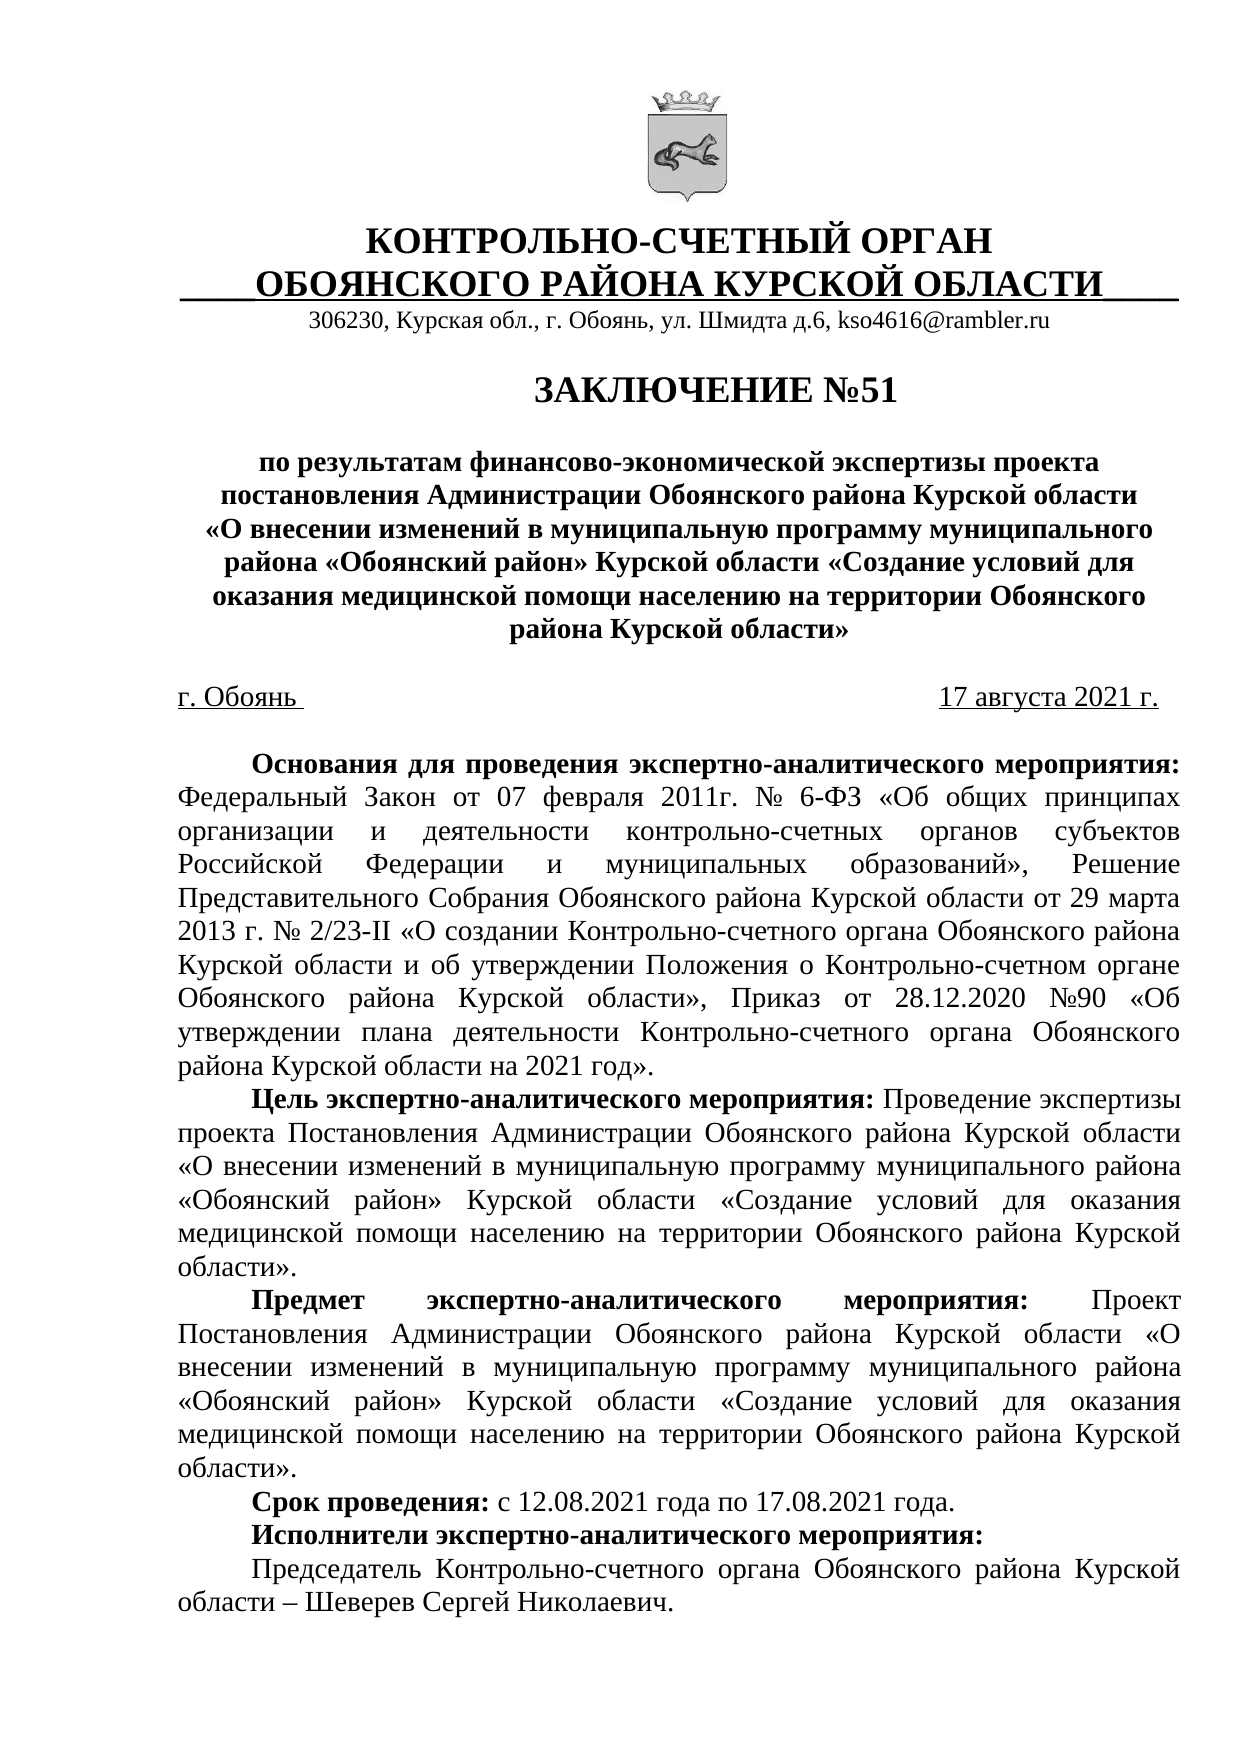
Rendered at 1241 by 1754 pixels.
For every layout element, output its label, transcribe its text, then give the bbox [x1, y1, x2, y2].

title ЗАКЛЮЧЕНИЕ №51 [177, 367, 1181, 410]
title ____ОБОЯНСКОГО РАЙОНА КУРСКОЙ ОБЛАСТИ____ [177, 262, 1181, 305]
text Срок проведения: с 12.08.2021 года по 17.08.2021 года. [177, 1484, 1181, 1517]
text Предмет экспертно-аналитического мероприятия: Проект Постановления Администрации Обоянского района Курской области «О внесении изменений в муниципальную программу муниципального района «Обоянский район» Курской области «Создание условий для оказания медицинской помощи населению на территории Обоянского района Курской области». [177, 1282, 1181, 1484]
text «О внесении изменений в муниципальную программу муниципального района «Обоянский район» Курской области «Создание условий для оказания медицинской помощи населению на территории Обоянского района Курской области» [177, 511, 1181, 645]
text Исполнители экспертно-аналитического мероприятия: [177, 1517, 1181, 1551]
text г. Обоянь 17 августа 2021 г. [177, 679, 1181, 712]
text Председатель Контрольно-счетного органа Обоянского района Курской области – Шеверев Сергей Николаевич. [177, 1551, 1181, 1618]
text Основания для проведения экспертно-аналитического мероприятия: Федеральный Закон от 07 февраля 2011г. № 6-ФЗ «Об общих принципах организации и деятельности контрольно-счетных органов субъектов Российской Федерации и муниципальных образований», Решение Представительного Собрания Обоянского района Курской области от 29 марта 2013 г. № 2/23-II «О создании Контрольно-счетного органа Обоянского района Курской области и об утверждении Положения о Контрольно-счетном органе Обоянского района Курской области», Приказ от 28.12.2020 №90 «Об утверждении плана деятельности Контрольно-счетного органа Обоянского района Курской области на 2021 год». [177, 746, 1181, 1081]
title 306230, Курская обл., г. Обоянь, ул. Шмидта д.6, kso4616@rambler.ru [177, 305, 1181, 334]
text по результатам финансово-экономической экспертизы проекта постановления Администрации Обоянского района Курской области [177, 444, 1181, 511]
title КОНТРОЛЬНО-СЧЕТНЫЙ ОРГАН [177, 219, 1181, 262]
text Цель экспертно-аналитического мероприятия: Проведение экспертизы проекта Постановления Администрации Обоянского района Курской области «О внесении изменений в муниципальную программу муниципального района «Обоянский район» Курской области «Создание условий для оказания медицинской помощи населению на территории Обоянского района Курской области». [177, 1081, 1181, 1282]
